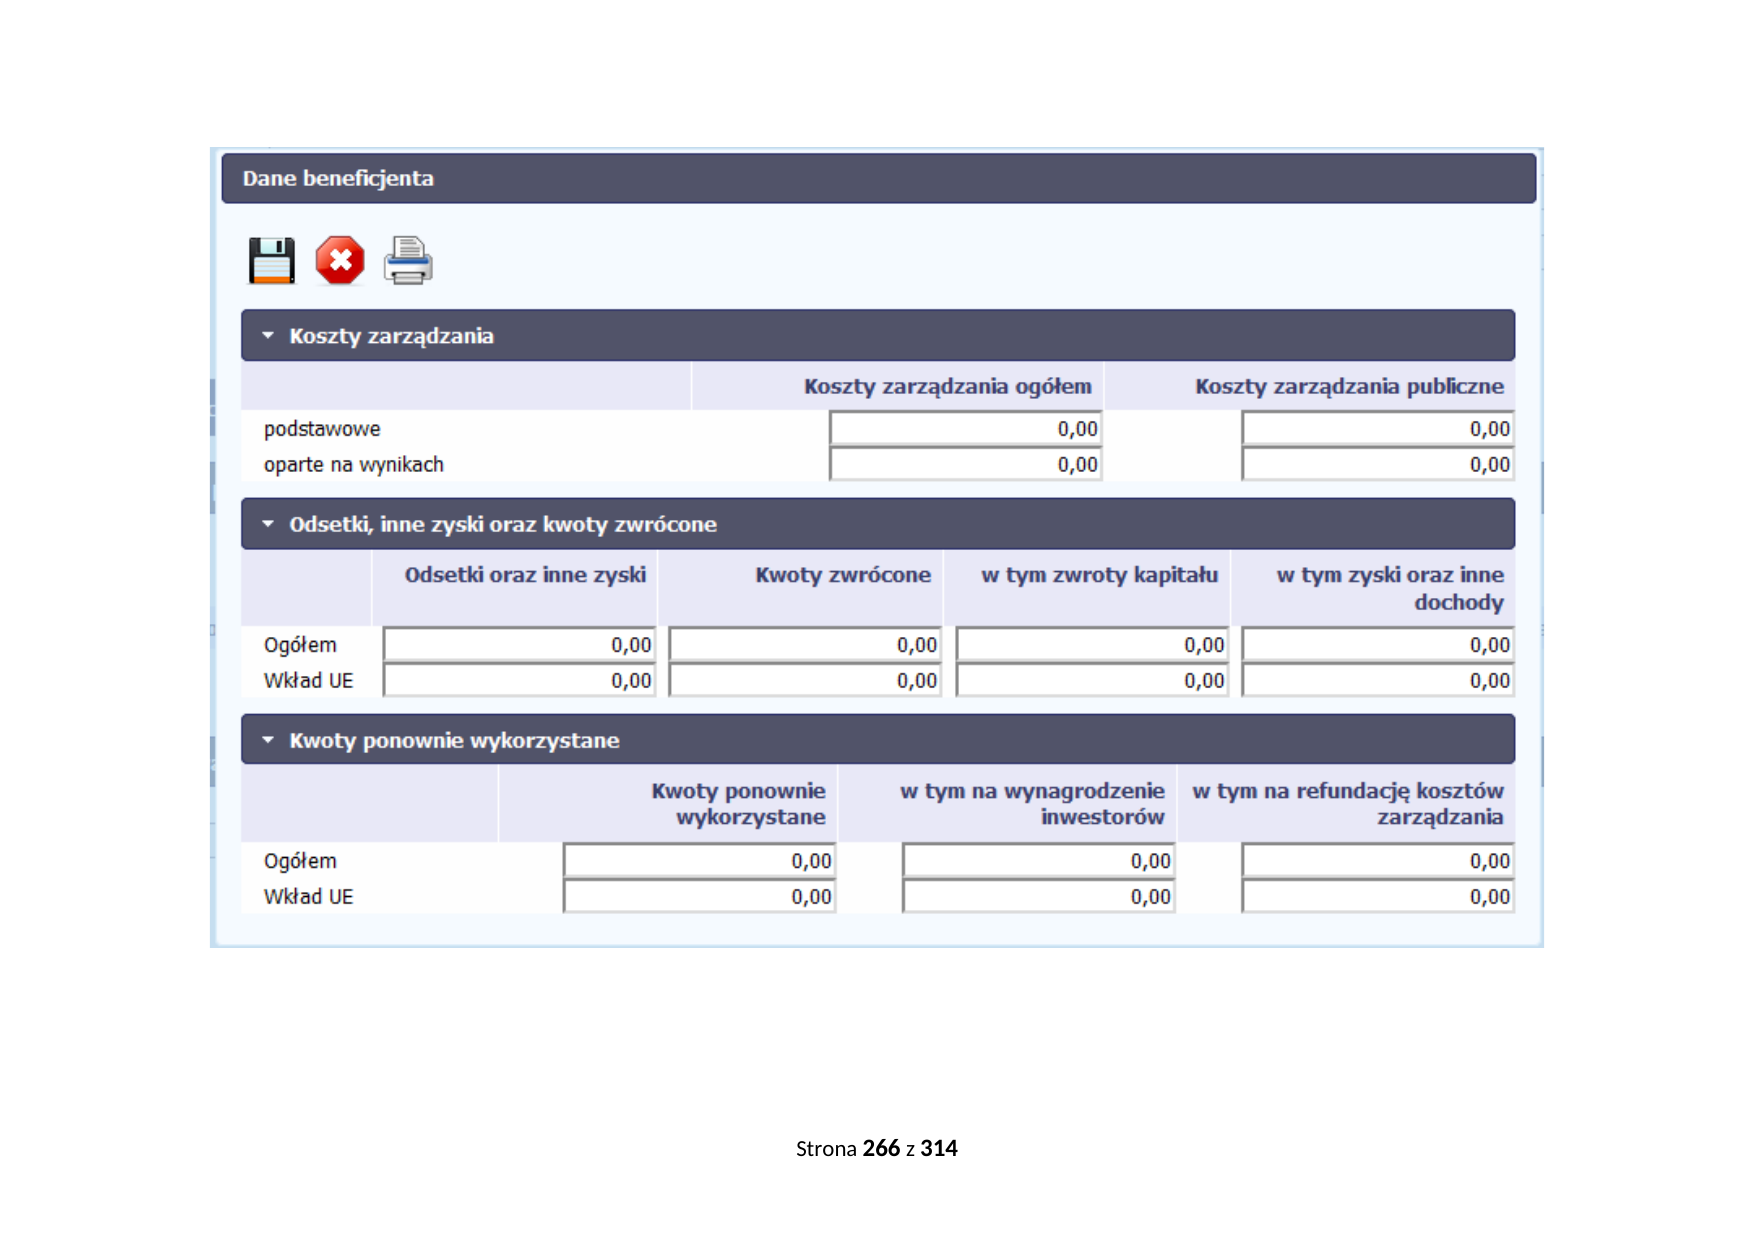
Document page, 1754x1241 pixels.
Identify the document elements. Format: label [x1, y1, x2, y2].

picture [209, 147, 1545, 948]
